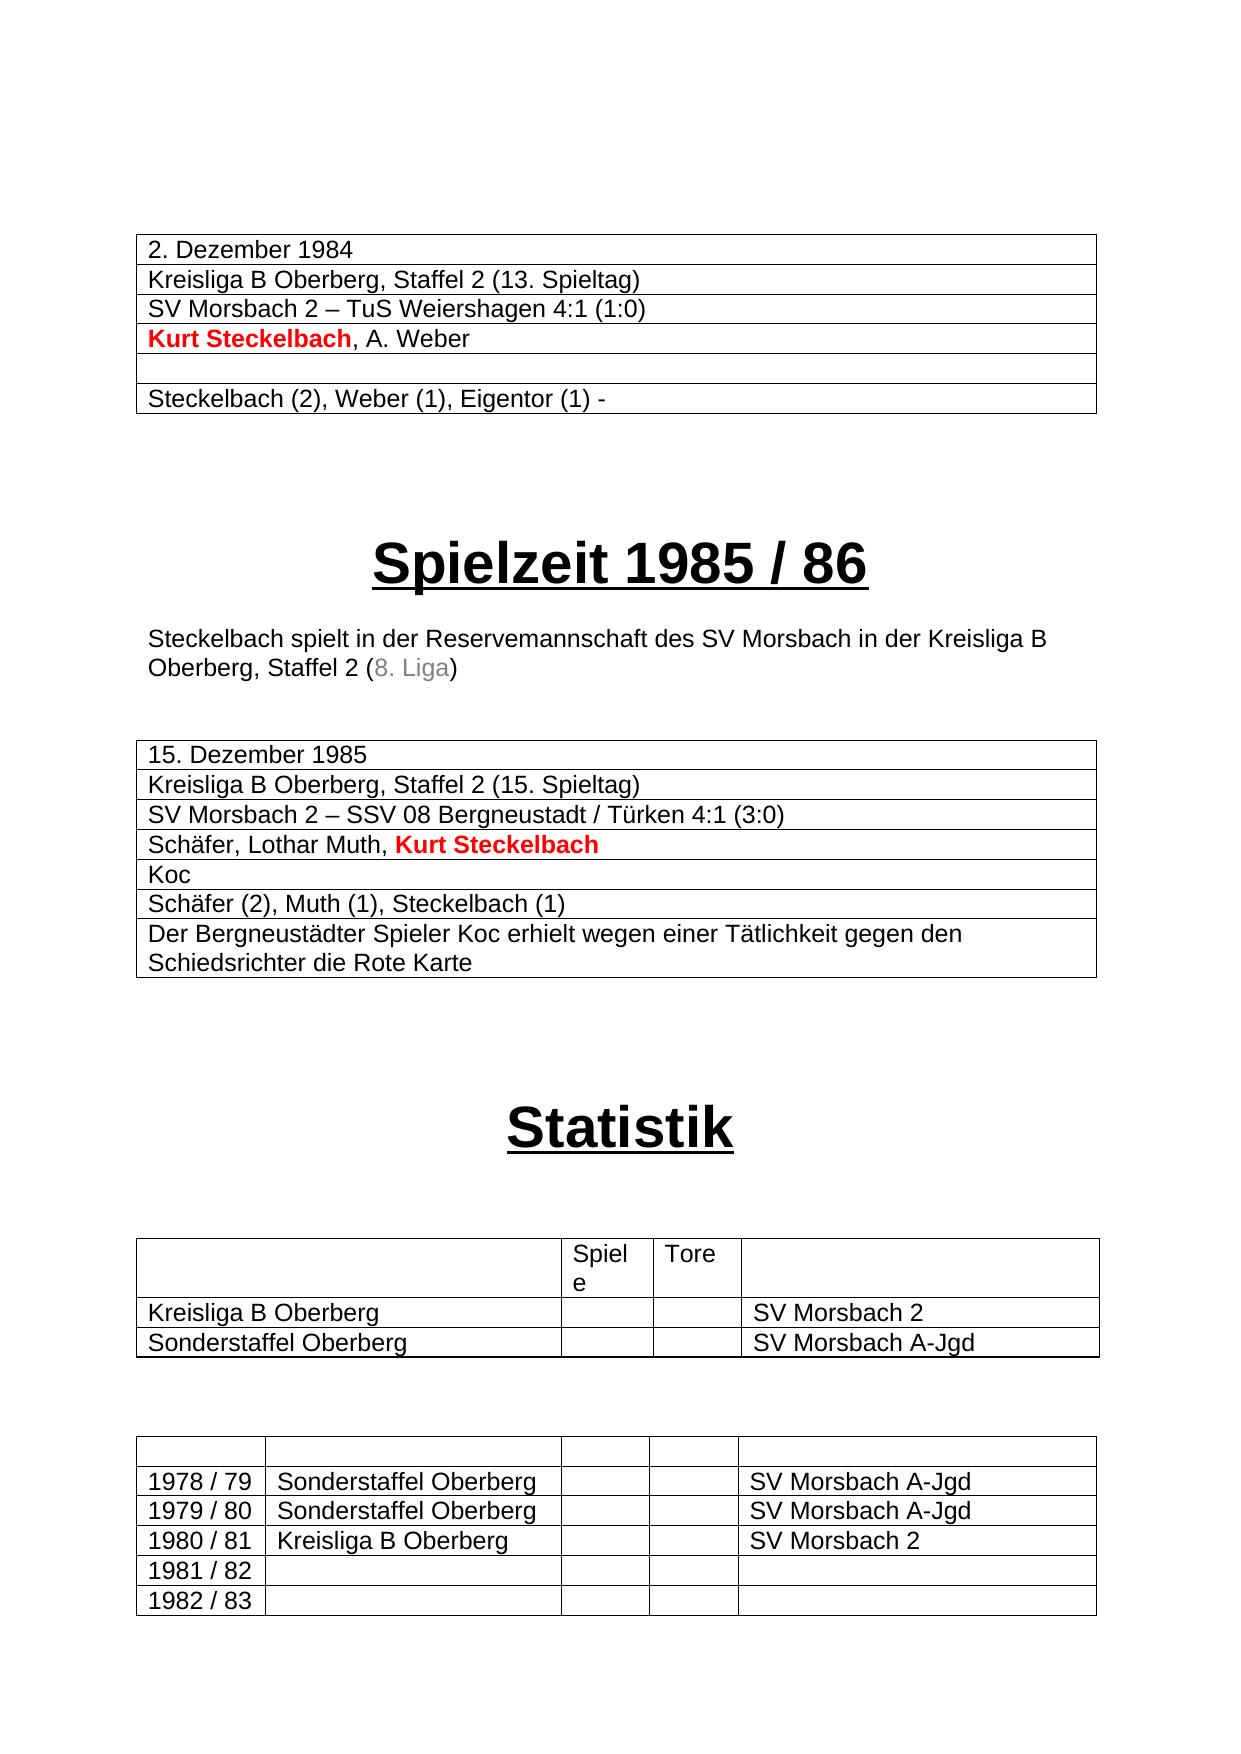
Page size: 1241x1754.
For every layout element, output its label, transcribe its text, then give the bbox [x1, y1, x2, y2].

table_cell [562, 1496, 649, 1525]
table_header [739, 1437, 1096, 1466]
table_header [266, 1437, 561, 1466]
table_cell [562, 1526, 649, 1555]
table_cell [650, 1496, 738, 1525]
table_cell [562, 1586, 649, 1614]
table_cell Sonderstaffel Oberberg [266, 1467, 561, 1495]
table_cell SV Morsbach 2 – SSV 08 Bergneustadt / Türken 4:1 (3:0) [137, 800, 1096, 829]
table_header Spiele [562, 1239, 653, 1297]
table_cell Koc [137, 860, 1096, 888]
text Spielzeit 1985 / 86 [148, 529, 1093, 596]
table_header 15. Dezember 1985 [137, 741, 1096, 769]
table_cell [266, 1556, 561, 1585]
table_cell [650, 1526, 738, 1555]
table_cell [654, 1298, 741, 1327]
table_cell Kreisliga B Oberberg, Staffel 2 (13. Spieltag) [137, 265, 1096, 293]
table_cell [562, 1298, 653, 1327]
table_cell Kreisliga B Oberberg, Staffel 2 (15. Spieltag) [137, 770, 1096, 799]
table_cell [739, 1556, 1096, 1585]
table_cell Sonderstaffel Oberberg [266, 1496, 561, 1525]
table_cell 1981 / 82 [137, 1556, 265, 1585]
table_cell [650, 1586, 738, 1614]
table_cell SV Morsbach A-Jgd [739, 1496, 1096, 1525]
table_header Tore [654, 1239, 741, 1297]
table_cell [137, 354, 1096, 383]
table_cell 1982 / 83 [137, 1586, 265, 1614]
table_cell SV Morsbach A-Jgd [739, 1467, 1096, 1495]
text Steckelbach spielt in der Reservemannschaft des SV Morsbach in der Kreisliga B Oberberg, Staffel 2 (8. Liga) [148, 624, 1093, 682]
table_cell SV Morsbach 2 – TuS Weiershagen 4:1 (1:0) [137, 295, 1096, 323]
table_cell Steckelbach (2), Weber (1), Eigentor (1) - [137, 384, 1096, 413]
table_header [562, 1437, 649, 1466]
table_cell [650, 1467, 738, 1495]
table_cell Der Bergneustädter Spieler Koc erhielt wegen einer Tätlichkeit gegen den Schiedsrichter die Rote Karte [137, 919, 1096, 977]
table_cell 1980 / 81 [137, 1526, 265, 1555]
table_cell SV Morsbach 2 [742, 1298, 1099, 1327]
table_cell Schäfer, Lothar Muth, Kurt Steckelbach [137, 830, 1096, 859]
table_cell [654, 1328, 741, 1356]
table_cell [739, 1586, 1096, 1614]
table_cell SV Morsbach 2 [739, 1526, 1096, 1555]
table_cell Schäfer (2), Muth (1), Steckelbach (1) [137, 890, 1096, 918]
table_header [650, 1437, 738, 1466]
table_cell [562, 1556, 649, 1585]
table_cell SV Morsbach A-Jgd [742, 1328, 1099, 1356]
table_cell [562, 1467, 649, 1495]
table_header [137, 1239, 561, 1297]
table_cell Kurt Steckelbach, A. Weber [137, 324, 1096, 353]
table_cell Sonderstaffel Oberberg [137, 1328, 561, 1356]
table_cell Kreisliga B Oberberg [266, 1526, 561, 1555]
table_cell [266, 1586, 561, 1614]
table_cell [650, 1556, 738, 1585]
table_cell [562, 1328, 653, 1356]
table_header [137, 1437, 265, 1466]
table_cell Kreisliga B Oberberg [137, 1298, 561, 1327]
text Statistik [148, 1093, 1093, 1160]
table_cell 1979 / 80 [137, 1496, 265, 1525]
table_header [742, 1239, 1099, 1297]
table_cell 1978 / 79 [137, 1467, 265, 1495]
table_header 2. Dezember 1984 [137, 235, 1096, 264]
